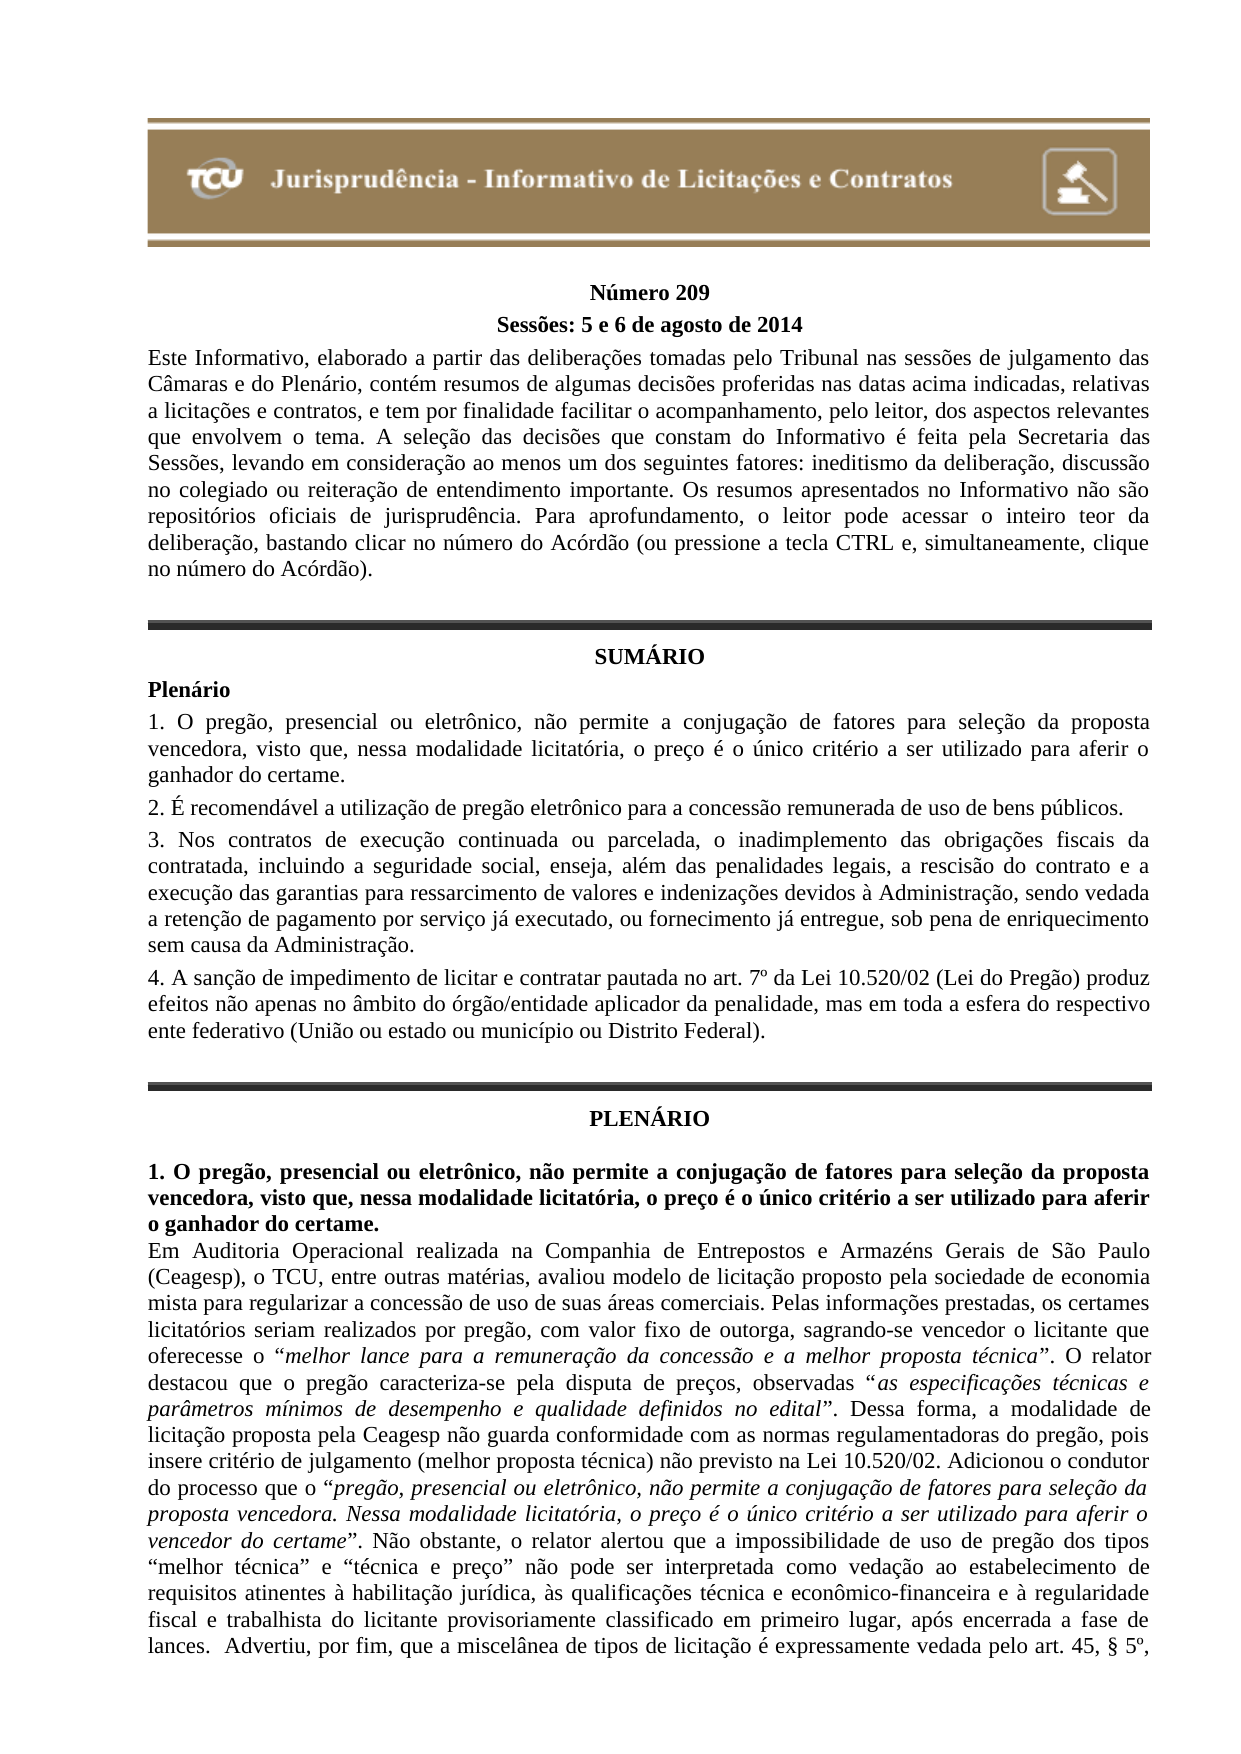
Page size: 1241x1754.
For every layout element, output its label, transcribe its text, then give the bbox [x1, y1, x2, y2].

subtitle Número 209 [148, 279, 1152, 305]
text 4. A sanção de impedimento de licitar e contratar pautada no art. 7º da Lei 10.520/02 (Lei do Pregão) produz efeitos não apenas no âmbito do órgão/entidade aplicador da penalidade, mas em toda a esfera do respectivo ente federativo (União ou estado ou município ou Distrito Federal). [148, 964, 1152, 1043]
picture [147, 118, 1150, 247]
text 2. É recomendável a utilização de pregão eletrônico para a concessão remunerada de uso de bens públicos. [148, 793, 1152, 820]
text Plenário [148, 676, 1152, 702]
subtitle Sessões: 5 e 6 de agosto de 2014 [148, 311, 1152, 338]
text 1. O pregão, presencial ou eletrônico, não permite a conjugação de fatores para seleção da proposta vencedora, visto que, nessa modalidade licitatória, o preço é o único critério a ser utilizado para aferir o ganhador do certame. [148, 708, 1152, 787]
text Este Informativo, elaborado a partir das deliberações tomadas pelo Tribunal nas sessões de julgamento das Câmaras e do Plenário, contém resumos de algumas decisões proferidas nas datas acima indicadas, relativas a licitações e contratos, e tem por finalidade facilitar o acompanhamento, pelo leitor, dos aspectos relevantes que envolvem o tema. A seleção das decisões que constam do Informativo é feita pela Secretaria das Sessões, levando em consideração ao menos um dos seguintes fatores: ineditismo da deliberação, discussão no colegiado ou reiteração de entendimento importante. Os resumos apresentados no Informativo não são repositórios oficiais de jurisprudência. Para aprofundamento, o leitor pode acessar o inteiro teor da deliberação, bastando clicar no número do Acórdão (ou pressione a tecla CTRL e, simultaneamente, clique no número do Acórdão). [148, 344, 1152, 581]
text PLENÁRIO [148, 1095, 1152, 1131]
text 1. O pregão, presencial ou eletrônico, não permite a conjugação de fatores para seleção da proposta vencedora, visto que, nessa modalidade licitatória, o preço é o único critério a ser utilizado para aferir o ganhador do certame. [148, 1158, 1152, 1237]
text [148, 1237, 1152, 1658]
text SUMÁRIO [148, 633, 1152, 669]
text 3. Nos contratos de execução continuada ou parcelada, o inadimplemento das obrigações fiscais da contratada, incluindo a seguridade social, enseja, além das penalidades legais, a rescisão do contrato e a execução das garantias para ressarcimento de valores e indenizações devidos à Administração, sendo vedada a retenção de pagamento por serviço já executado, ou fornecimento já entregue, sob pena de enriquecimento sem causa da Administração. [148, 826, 1152, 958]
